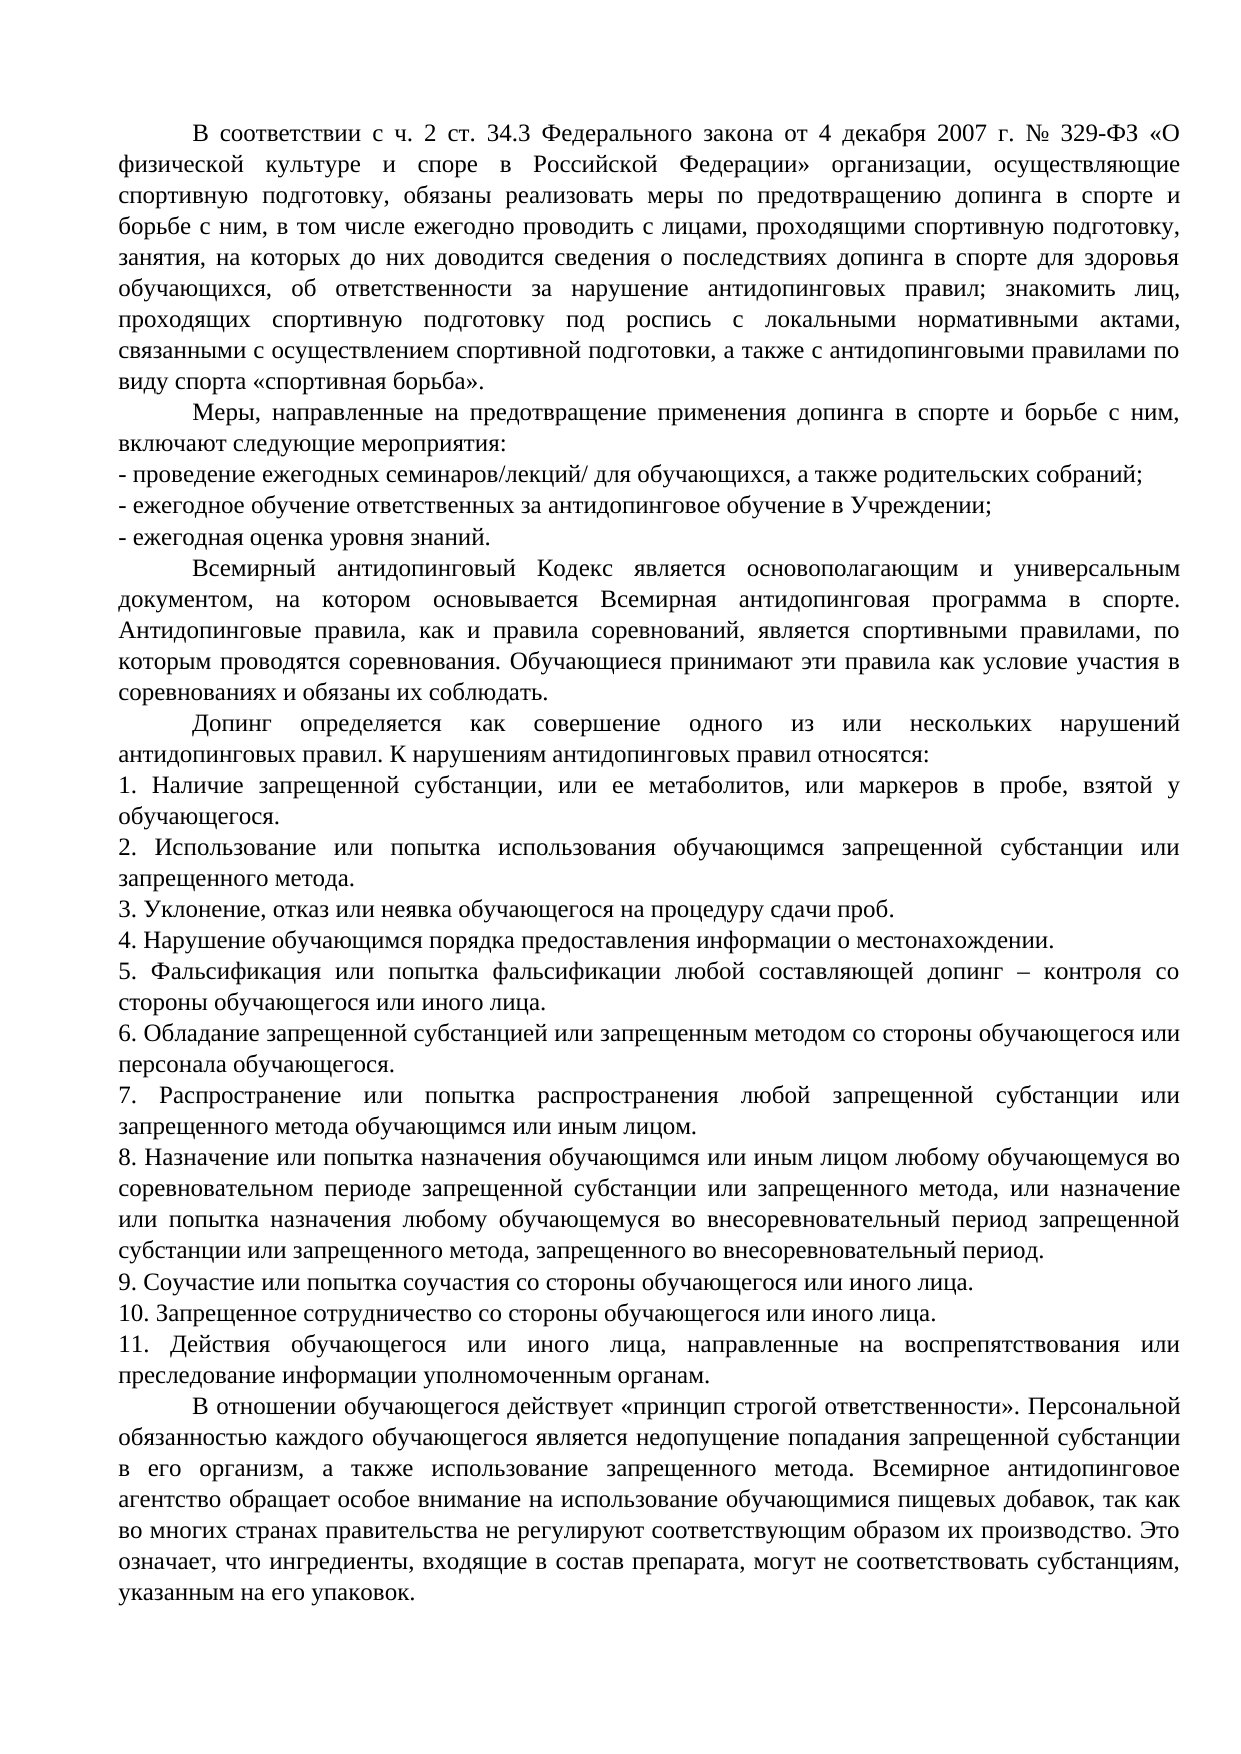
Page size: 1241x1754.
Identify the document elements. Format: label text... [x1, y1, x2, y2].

text - ежегодная оценка уровня знаний. [118, 522, 1181, 550]
text - проведение ежегодных семинаров/лекций/ для обучающихся, а также родительских собраний; [118, 459, 1181, 488]
text 5. Фальсификация или попытка фальсификации любой составляющей допинг – контроля со стороны обучающегося или иного лица. [118, 956, 1181, 1016]
text Допинг определяется как совершение одного из или нескольких нарушений антидопинговых правил. К нарушениям антидопинговых правил относятся: [118, 708, 1181, 768]
text - ежегодное обучение ответственных за антидопинговое обучение в Учреждении; [118, 491, 1181, 519]
text В отношении обучающегося действует «принцип строгой ответственности». Персональной обязанностью каждого обучающегося является недопущение попадания запрещенной субстанции в его организм, а также использование запрещенного метода. Всемирное антидопинговое агентство обращает особое внимание на использование обучающимися пищевых добавок, так как во многих странах правительства не регулируют соответствующим образом их производство. Это означает, что ингредиенты, входящие в состав препарата, могут не соответствовать субстанциям, указанным на его упаковок. [118, 1391, 1181, 1606]
text 3. Уклонение, отказ или неявка обучающегося на процедуру сдачи проб. [118, 894, 1181, 923]
text 6. Обладание запрещенной субстанцией или запрещенным методом со стороны обучающегося или персонала обучающегося. [118, 1018, 1181, 1078]
text 10. Запрещенное сотрудничество со стороны обучающегося или иного лица. [118, 1298, 1181, 1326]
text 1. Наличие запрещенной субстанции, или ее метаболитов, или маркеров в пробе, взятой у обучающегося. [118, 770, 1181, 830]
text 8. Назначение или попытка назначения обучающимся или иным лицом любому обучающемуся во соревновательном периоде запрещенной субстанции или запрещенного метода, или назначение или попытка назначения любому обучающемуся во внесоревновательный период запрещенной субстанции или запрещенного метода, запрещенного во внесоревновательный период. [118, 1142, 1181, 1264]
text В соответствии с ч. 2 ст. 34.3 Федерального закона от 4 декабря 2007 г. № 329-ФЗ «О физической культуре и споре в Российской Федерации» организации, осуществляющие спортивную подготовку, обязаны реализовать меры по предотвращению допинга в спорте и борьбе с ним, в том числе ежегодно проводить с лицами, проходящими спортивную подготовку, занятия, на которых до них доводится сведения о последствиях допинга в спорте для здоровья обучающихся, об ответственности за нарушение антидопинговых правил; знакомить лиц, проходящих спортивную подготовку под роспись с локальными нормативными актами, связанными с осуществлением спортивной подготовки, а также с антидопинговыми правилами по виду спорта «спортивная борьба». [118, 118, 1181, 395]
text Всемирный антидопинговый Кодекс является основополагающим и универсальным документом, на котором основывается Всемирная антидопинговая программа в спорте. Антидопинговые правила, как и правила соревнований, является спортивными правилами, по которым проводятся соревнования. Обучающиеся принимают эти правила как условие участия в соревнованиях и обязаны их соблюдать. [118, 553, 1181, 706]
text Меры, направленные на предотвращение применения допинга в спорте и борьбе с ним, включают следующие мероприятия: [118, 397, 1181, 457]
text 4. Нарушение обучающимся порядка предоставления информации о местонахождении. [118, 925, 1181, 954]
text 9. Соучастие или попытка соучастия со стороны обучающегося или иного лица. [118, 1267, 1181, 1295]
text 7. Распространение или попытка распространения любой запрещенной субстанции или запрещенного метода обучающимся или иным лицом. [118, 1080, 1181, 1140]
text 11. Действия обучающегося или иного лица, направленные на воспрепятствования или преследование информации уполномоченным органам. [118, 1329, 1181, 1388]
text 2. Использование или попытка использования обучающимся запрещенной субстанции или запрещенного метода. [118, 832, 1181, 892]
